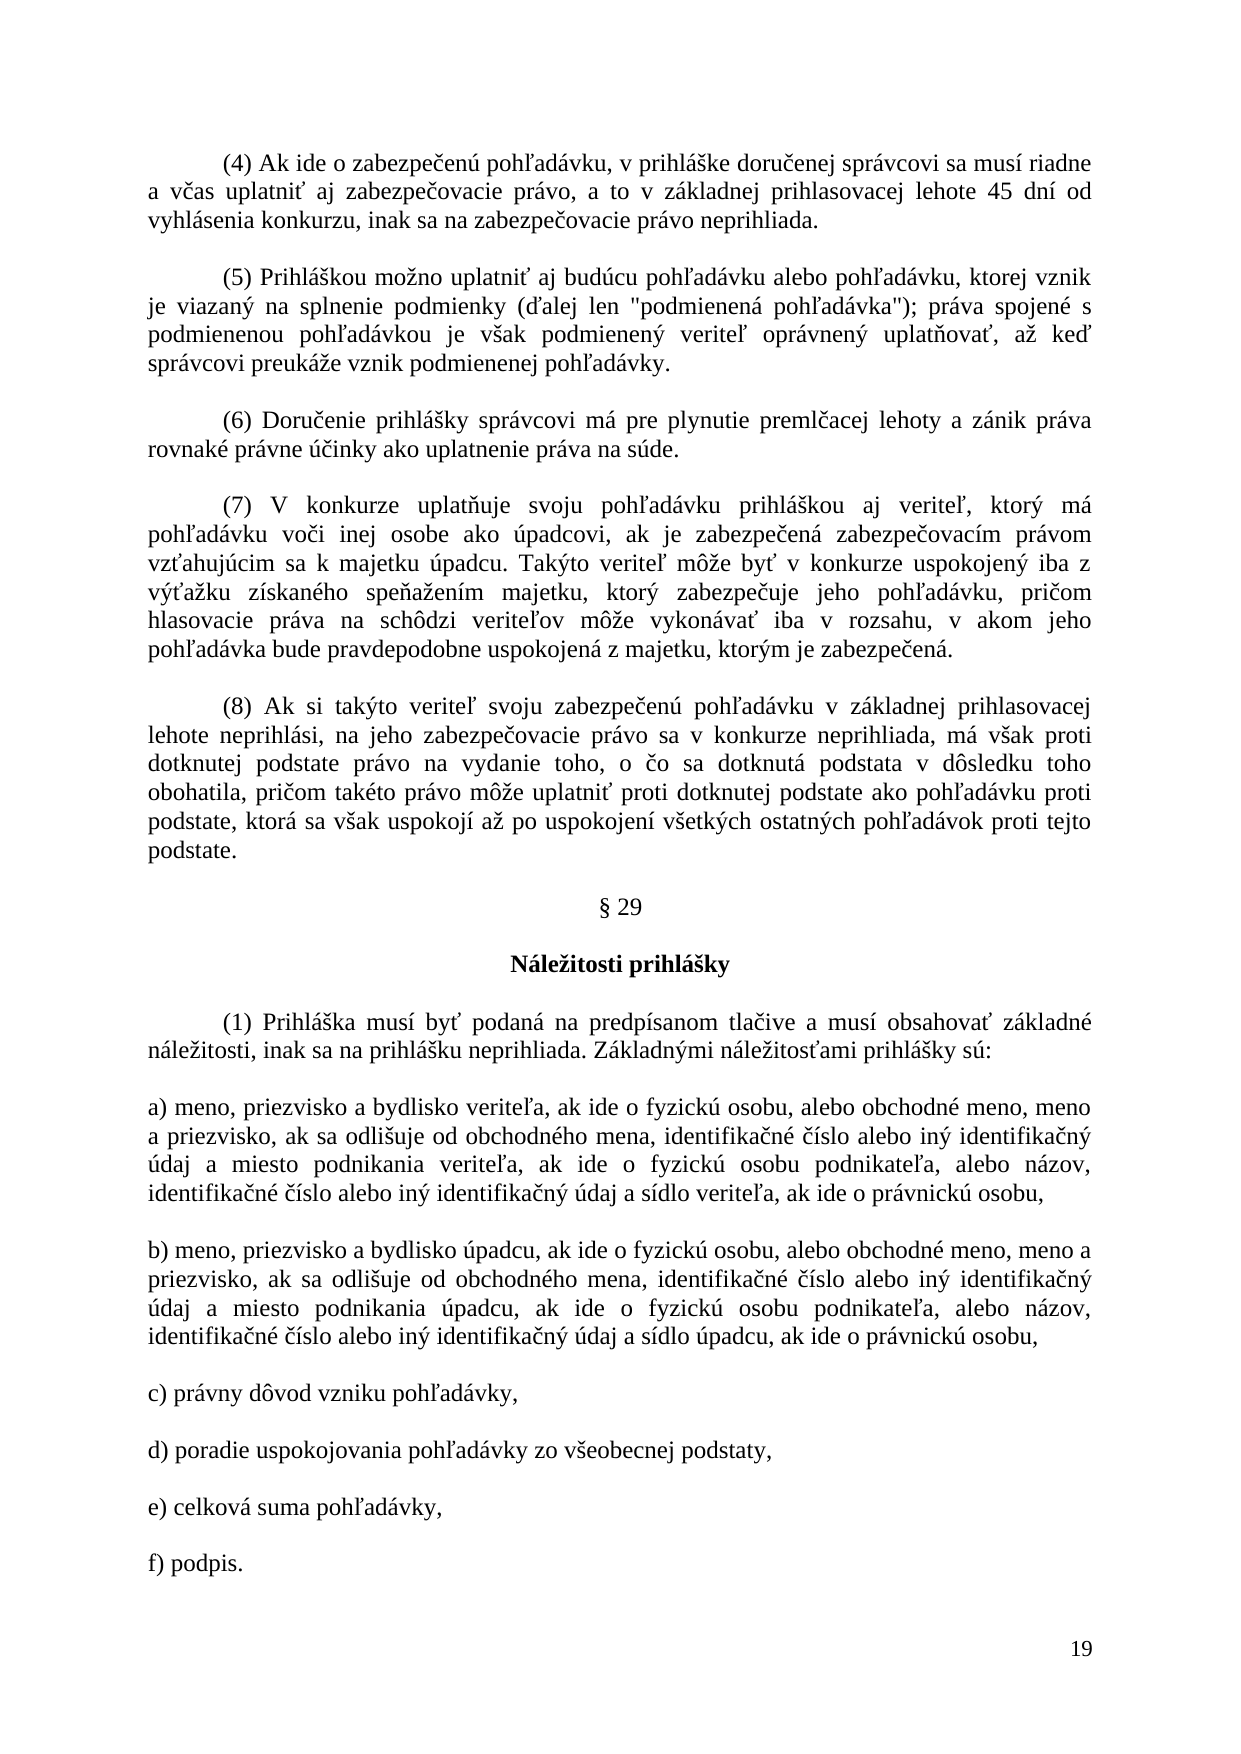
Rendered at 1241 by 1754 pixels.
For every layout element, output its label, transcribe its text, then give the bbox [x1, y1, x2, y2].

text (8) Ak si takýto veriteľ svoju zabezpečenú pohľadávku v základnej prihlasovacej lehote neprihlási, na jeho zabezpečovacie právo sa v konkurze neprihliada, má však proti dotknutej podstate právo na vydanie toho, o čo sa dotknutá podstata v dôsledku toho obohatila, pričom takéto právo môže uplatniť proti dotknutej podstate ako pohľadávku proti podstate, ktorá sa však uspokojí až po uspokojení všetkých ostatných pohľadávok proti tejto podstate. [148, 691, 1092, 863]
text f) podpis. [148, 1548, 1092, 1577]
text (6) Doručenie prihlášky správcovi má pre plynutie premlčacej lehoty a zánik práva rovnaké právne účinky ako uplatnenie práva na súde. [148, 405, 1092, 462]
text c) právny dôvod vzniku pohľadávky, [148, 1378, 1092, 1407]
text § 29 [148, 892, 1092, 920]
text (1) Prihláška musí byť podaná na predpísanom tlačive a musí obsahovať základné náležitosti, inak sa na prihlášku neprihliada. Základnými náležitosťami prihlášky sú: [148, 1007, 1092, 1064]
text b) meno, priezvisko a bydlisko úpadcu, ak ide o fyzickú osobu, alebo obchodné meno, meno a priezvisko, ak sa odlišuje od obchodného mena, identifikačné číslo alebo iný identifikačný údaj a miesto podnikania úpadcu, ak ide o fyzickú osobu podnikateľa, alebo názov, identifikačné číslo alebo iný identifikačný údaj a sídlo úpadcu, ak ide o právnickú osobu, [148, 1235, 1092, 1350]
text (5) Prihláškou možno uplatniť aj budúcu pohľadávku alebo pohľadávku, ktorej vznik je viazaný na splnenie podmienky (ďalej len "podmienená pohľadávka"); práva spojené s podmienenou pohľadávkou je však podmienený veriteľ oprávnený uplatňovať, až keď správcovi preukáže vznik podmienenej pohľadávky. [148, 262, 1092, 377]
text (7) V konkurze uplatňuje svoju pohľadávku prihláškou aj veriteľ, ktorý má pohľadávku voči inej osobe ako úpadcovi, ak je zabezpečená zabezpečovacím právom vzťahujúcim sa k majetku úpadcu. Takýto veriteľ môže byť v konkurze uspokojený iba z výťažku získaného speňažením majetku, ktorý zabezpečuje jeho pohľadávku, pričom hlasovacie práva na schôdzi veriteľov môže vykonávať iba v rozsahu, v akom jeho pohľadávka bude pravdepodobne uspokojená z majetku, ktorým je zabezpečená. [148, 491, 1092, 663]
text d) poradie uspokojovania pohľadávky zo všeobecnej podstaty, [148, 1435, 1092, 1464]
text (4) Ak ide o zabezpečenú pohľadávku, v prihláške doručenej správcovi sa musí riadne a včas uplatniť aj zabezpečovacie právo, a to v základnej prihlasovacej lehote 45 dní od vyhlásenia konkurzu, inak sa na zabezpečovacie právo neprihliada. [148, 148, 1092, 234]
text Náležitosti prihlášky [148, 949, 1092, 978]
text a) meno, priezvisko a bydlisko veriteľa, ak ide o fyzickú osobu, alebo obchodné meno, meno a priezvisko, ak sa odlišuje od obchodného mena, identifikačné číslo alebo iný identifikačný údaj a miesto podnikania veriteľa, ak ide o fyzickú osobu podnikateľa, alebo názov, identifikačné číslo alebo iný identifikačný údaj a sídlo veriteľa, ak ide o právnickú osobu, [148, 1092, 1092, 1207]
text e) celková suma pohľadávky, [148, 1492, 1092, 1520]
